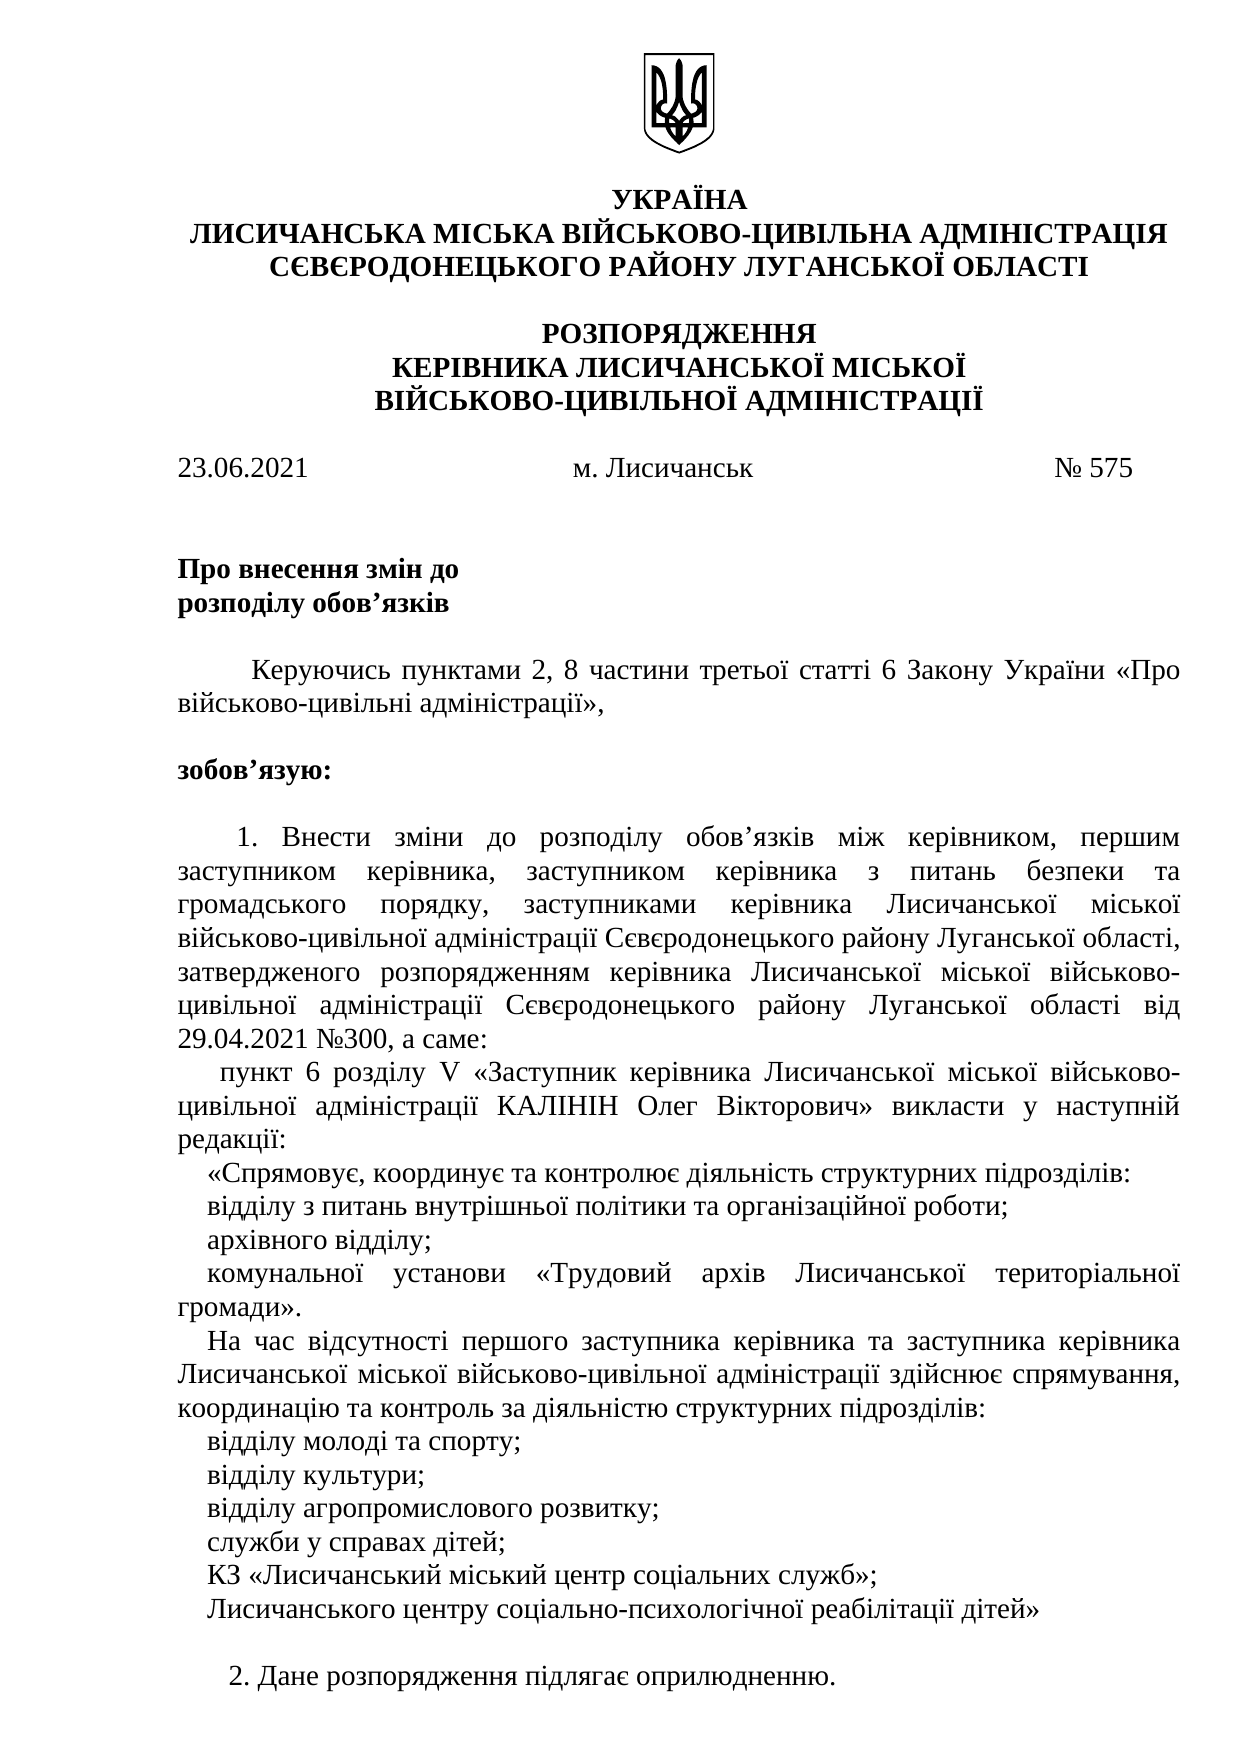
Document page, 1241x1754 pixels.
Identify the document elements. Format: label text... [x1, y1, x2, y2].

text служби у справах дітей; [177, 1524, 1181, 1557]
text 1. Внести зміни до розподілу обов’язків між керівником, першим заступником керівника, заступником керівника з питань безпеки та громадського порядку, заступниками керівника Лисичанської міської військово-цивільної адміністрації Сєвєродонецького району Луганської області, затвердженого розпорядженням керівника Лисичанської міської військово-цивільної адміністрації Сєвєродонецького району Луганської області від 29.04.2021 №300, а саме: [177, 819, 1181, 1054]
text Лисичанського центру соціально-психологічної реабілітації дітей» [177, 1591, 1181, 1624]
text ВІЙСЬКОВО-ЦИВІЛЬНОЇ АДМІНІСТРАЦІЇ [177, 383, 1181, 417]
text УКРАЇНА [177, 182, 1181, 216]
text 2. Дане розпорядження підлягає оприлюдненню. [177, 1658, 1181, 1692]
text 23.06.2021 м. Лисичанськ № 575 [177, 451, 1181, 484]
text пункт 6 розділу V «Заступник керівника Лисичанської міської військово-цивільної адміністрації КАЛІНІН Олег Вікторович» викласти у наступній редакції: [177, 1054, 1181, 1155]
text КЗ «Лисичанський міський центр соціальних служб»; [177, 1557, 1181, 1591]
text відділу агропромислового розвитку; [177, 1490, 1181, 1524]
text КЕРІВНИКА ЛИСИЧАНСЬКОЇ МІСЬКОЇ [177, 350, 1181, 383]
text На час відсутності першого заступника керівника та заступника керівника Лисичанської міської військово-цивільної адміністрації здійснює спрямування, координацію та контроль за діяльністю структурних підрозділів: [177, 1323, 1181, 1423]
text відділу культури; [177, 1457, 1181, 1490]
text зобов’язую: [177, 752, 1181, 786]
text відділу з питань внутрішньої політики та організаційної роботи; [177, 1188, 1181, 1222]
text архівного відділу; [177, 1222, 1181, 1256]
text Про внесення змін до [177, 551, 1181, 585]
text «Спрямовує, координує та контролює діяльність структурних підрозділів: [177, 1155, 1181, 1188]
text розподілу обов’язків [177, 585, 1181, 618]
text комунальної установи «Трудовий архів Лисичанської територіальної громади». [177, 1256, 1181, 1323]
text РОЗПОРЯДЖЕННЯ [177, 316, 1181, 350]
text відділу молоді та спорту; [177, 1423, 1181, 1457]
text ЛИСИЧАНСЬКА МІСЬКА ВІЙСЬКОВО-ЦИВІЛЬНА АДМІНІСТРАЦІЯ СЄВЄРОДОНЕЦЬКОГО РАЙОНУ ЛУГАНСЬКОЇ ОБЛАСТІ [177, 216, 1181, 283]
text Керуючись пунктами 2, 8 частини третьої статті 6 Закону України «Про військово-цивільні адміністрації», [177, 652, 1181, 719]
